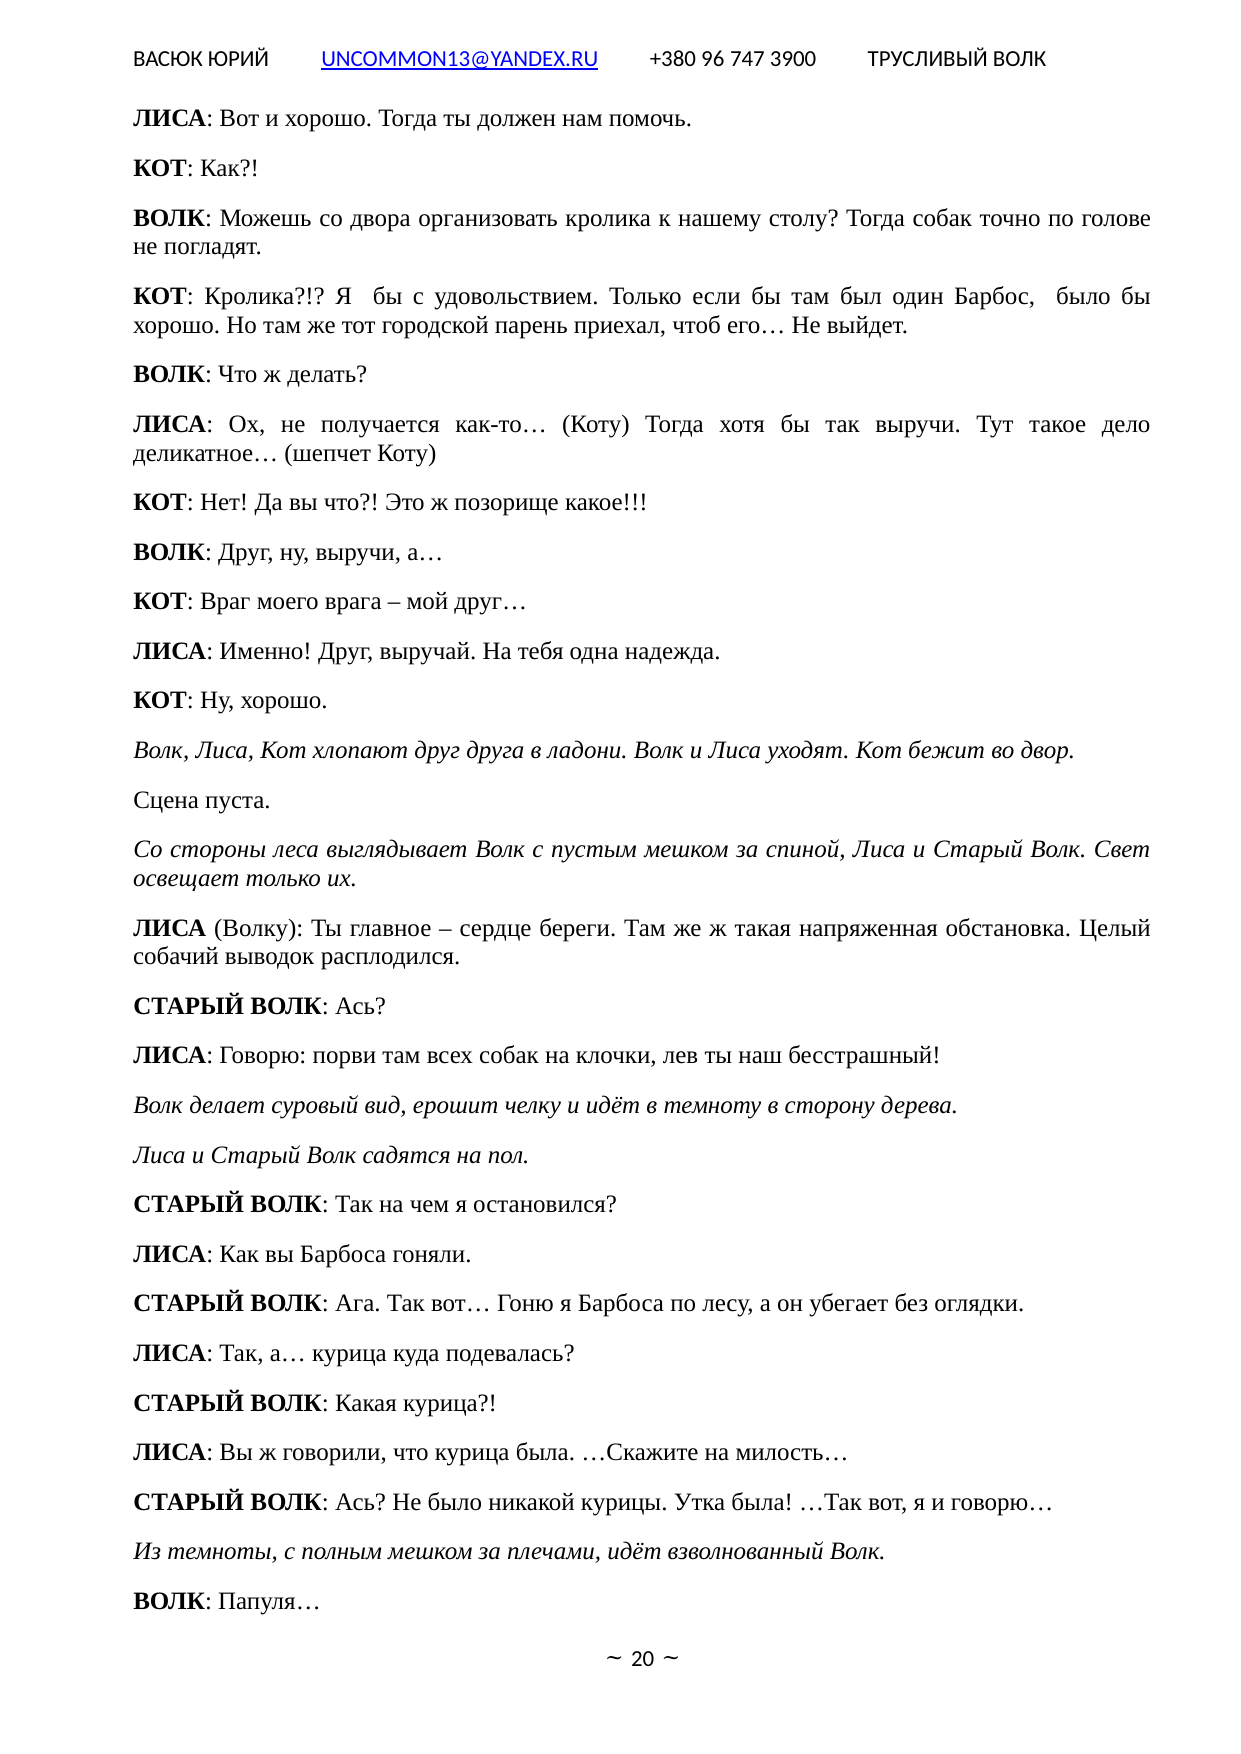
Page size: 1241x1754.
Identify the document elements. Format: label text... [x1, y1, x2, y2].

text СТАРЫЙ ВОЛК: Какая курица?! [133, 1388, 1152, 1416]
text КОТ: Кролика?!? Я бы с удовольствием. Только если бы там был один Барбос, было бы хорошо. Но там же тот городской парень приехал, чтоб его… Не выйдет. [133, 281, 1152, 338]
text ВОЛК: Папуля… [133, 1586, 1152, 1615]
text Из темноты, с полным мешком за плечами, идёт взволнованный Волк. [133, 1536, 1152, 1565]
text КОТ: Враг моего врага – мой друг… [133, 586, 1152, 615]
text ВОЛК: Что ж делать? [133, 359, 1152, 388]
text Волк, Лиса, Кот хлопают друг друга в ладони. Волк и Лиса уходят. Кот бежит во двор. [133, 735, 1152, 764]
text ЛИСА: Как вы Барбоса гоняли. [133, 1239, 1152, 1268]
text КОТ: Ну, хорошо. [133, 686, 1152, 714]
text СТАРЫЙ ВОЛК: Ась? [133, 991, 1152, 1020]
text ВОЛК: Можешь со двора организовать кролика к нашему столу? Тогда собак точно по голове не погладят. [133, 203, 1152, 260]
text ЛИСА: Вот и хорошо. Тогда ты должен нам помочь. [133, 103, 1152, 132]
text ЛИСА: Именно! Друг, выручай. На тебя одна надежда. [133, 636, 1152, 665]
text Сцена пуста. [133, 785, 1152, 813]
text КОТ: Как?! [133, 153, 1152, 182]
text КОТ: Нет! Да вы что?! Это ж позорище какое!!! [133, 487, 1152, 516]
text Лиса и Старый Волк садятся на пол. [133, 1140, 1152, 1168]
text ЛИСА (Волку): Ты главное – сердце береги. Там же ж такая напряженная обстановка. Целый собачий выводок расплодился. [133, 913, 1152, 970]
text ВОЛК: Друг, ну, выручи, а… [133, 537, 1152, 566]
text ЛИСА: Ох, не получается как-то… (Коту) Тогда хотя бы так выручи. Тут такое дело деликатное… (шепчет Коту) [133, 409, 1152, 466]
text СТАРЫЙ ВОЛК: Ась? Не было никакой курицы. Утка была! …Так вот, я и говорю… [133, 1487, 1152, 1516]
text Волк делает суровый вид, ерошит челку и идёт в темноту в сторону дерева. [133, 1090, 1152, 1119]
text СТАРЫЙ ВОЛК: Ага. Так вот… Гоню я Барбоса по лесу, а он убегает без оглядки. [133, 1288, 1152, 1317]
text ЛИСА: Так, а… курица куда подевалась? [133, 1338, 1152, 1367]
text СТАРЫЙ ВОЛК: Так на чем я остановился? [133, 1189, 1152, 1218]
text ЛИСА: Говорю: порви там всех собак на клочки, лев ты наш бесстрашный! [133, 1041, 1152, 1069]
text ЛИСА: Вы ж говорили, что курица была. …Скажите на милость… [133, 1437, 1152, 1466]
text Со стороны леса выглядывает Волк с пустым мешком за спиной, Лиса и Старый Волк. Свет освещает только их. [133, 834, 1152, 892]
